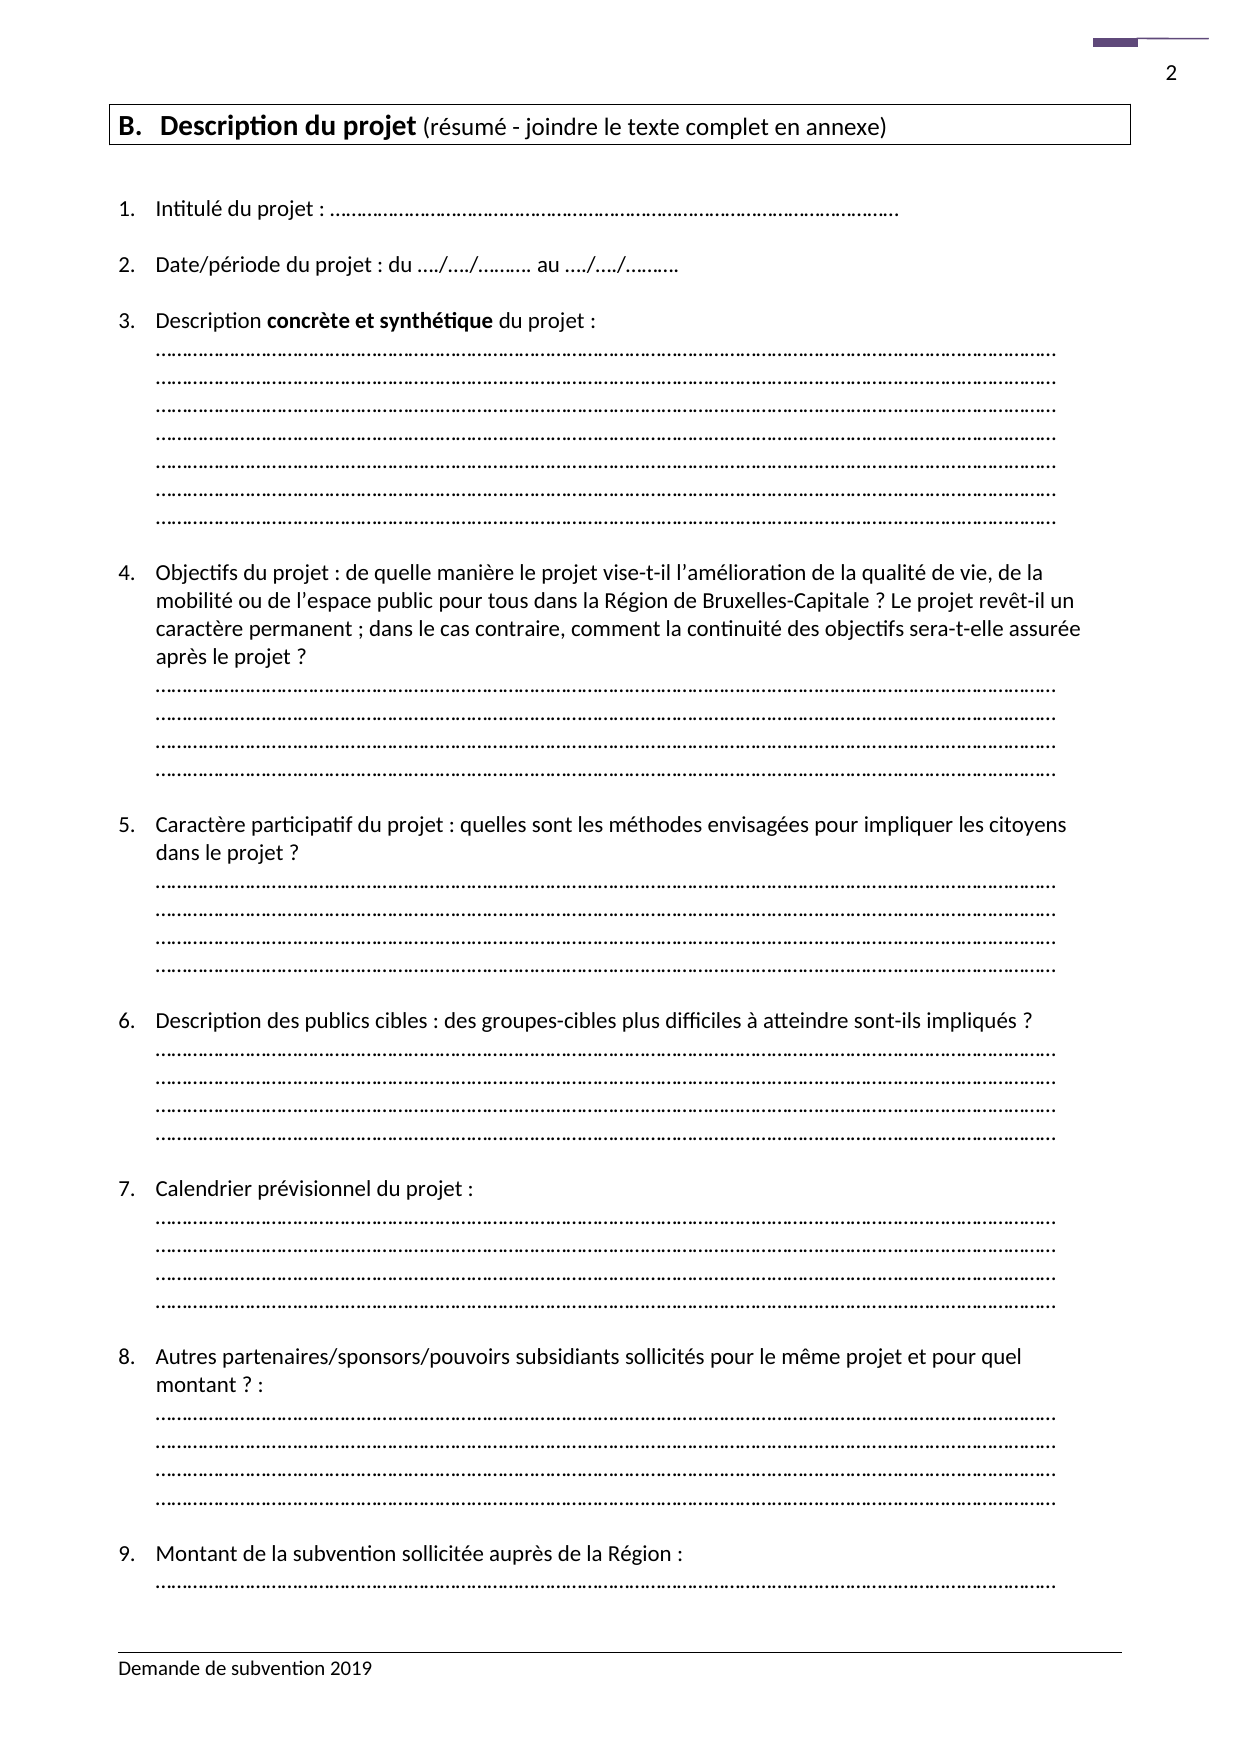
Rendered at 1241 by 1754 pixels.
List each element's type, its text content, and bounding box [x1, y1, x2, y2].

text ……………………………………………………………………………………………………………………………………………………… [155, 1258, 1122, 1286]
text ……………………………………………………………………………………………………………………………………………………… [155, 698, 1122, 726]
text ……………………………………………………………………………………………………………………………………………………… [155, 894, 1122, 922]
text ……………………………………………………………………………………………………………………………………………………… [155, 922, 1122, 950]
list Caractère participatif du projet : quelles sont les méthodes envisagées pour impliquer les citoyens [118, 810, 1122, 838]
list Objectifs du projet : de quelle manière le projet vise-t-il l’amélioration de la qualité de vie, de la mobilité ou de l’espace public pour tous dans la Région de Bruxelles-Capitale ? Le projet revêt-il un caractère permanent ; dans le cas contraire, comment la continuité des objectifs sera-t-elle assurée après le projet ? [118, 558, 1122, 670]
list Description concrète et synthétique du projet : [118, 306, 1122, 334]
text ……………………………………………………………………………………………………………………………………………………… [155, 1202, 1122, 1230]
text ……………………………………………………………………………………………………………………………………………………… [155, 1398, 1122, 1427]
list Montant de la subvention sollicitée auprès de la Région : [118, 1539, 1122, 1567]
text ……………………………………………………………………………………………………………………………………………………… [155, 1230, 1122, 1258]
text ……………………………………………………………………………………………………………………………………………………… [155, 1286, 1122, 1314]
text dans le projet ? [156, 838, 1122, 866]
text ……………………………………………………………………………………………………………………………………………………… [155, 866, 1122, 894]
list ……………………………………………………………………………………………………………………………………………………… [156, 418, 1122, 446]
text ……………………………………………………………………………………………………………………………………………………… [155, 1483, 1122, 1511]
list Intitulé du projet : ……………………………………………………………………………………………… [118, 194, 1122, 222]
text ……………………………………………………………………………………………………………………………………………………… [155, 950, 1122, 978]
text ……………………………………………………………………………………………………………………………………………………… [155, 1567, 1122, 1595]
text ……………………………………………………………………………………………………………………………………………………… [155, 726, 1122, 754]
text ……………………………………………………………………………………………………………………………………………………… [155, 1034, 1122, 1062]
text ……………………………………………………………………………………………………………………………………………………… [155, 1427, 1122, 1454]
list ……………………………………………………………………………………………………………………………………………………… [156, 334, 1122, 362]
text B. Description du projet (résumé - joindre le texte complet en annexe) [110, 105, 1130, 144]
text ……………………………………………………………………………………………………………………………………………………… [155, 1454, 1122, 1483]
list Date/période du projet : du …./…./………. au …./…./………. [118, 250, 1122, 278]
text ……………………………………………………………………………………………………………………………………………………… [155, 1118, 1122, 1146]
text ……………………………………………………………………………………………………………………………………………………… [155, 1090, 1122, 1118]
text ……………………………………………………………………………………………………………………………………………………… [155, 1062, 1122, 1090]
list ……………………………………………………………………………………………………………………………………………………… [156, 502, 1122, 530]
text ……………………………………………………………………………………………………………………………………………………… [155, 670, 1122, 698]
list ……………………………………………………………………………………………………………………………………………………… [156, 362, 1122, 390]
list Autres partenaires/sponsors/pouvoirs subsidiants sollicités pour le même projet et pour quel montant ? : [118, 1342, 1122, 1398]
list ……………………………………………………………………………………………………………………………………………………… [156, 474, 1122, 502]
list ……………………………………………………………………………………………………………………………………………………… [156, 390, 1122, 418]
text ……………………………………………………………………………………………………………………………………………………… [155, 754, 1122, 782]
list Calendrier prévisionnel du projet : [118, 1174, 1122, 1202]
list ……………………………………………………………………………………………………………………………………………………… [156, 446, 1122, 474]
list Description des publics cibles : des groupes-cibles plus difficiles à atteindre sont-ils impliqués ? [118, 1006, 1122, 1034]
